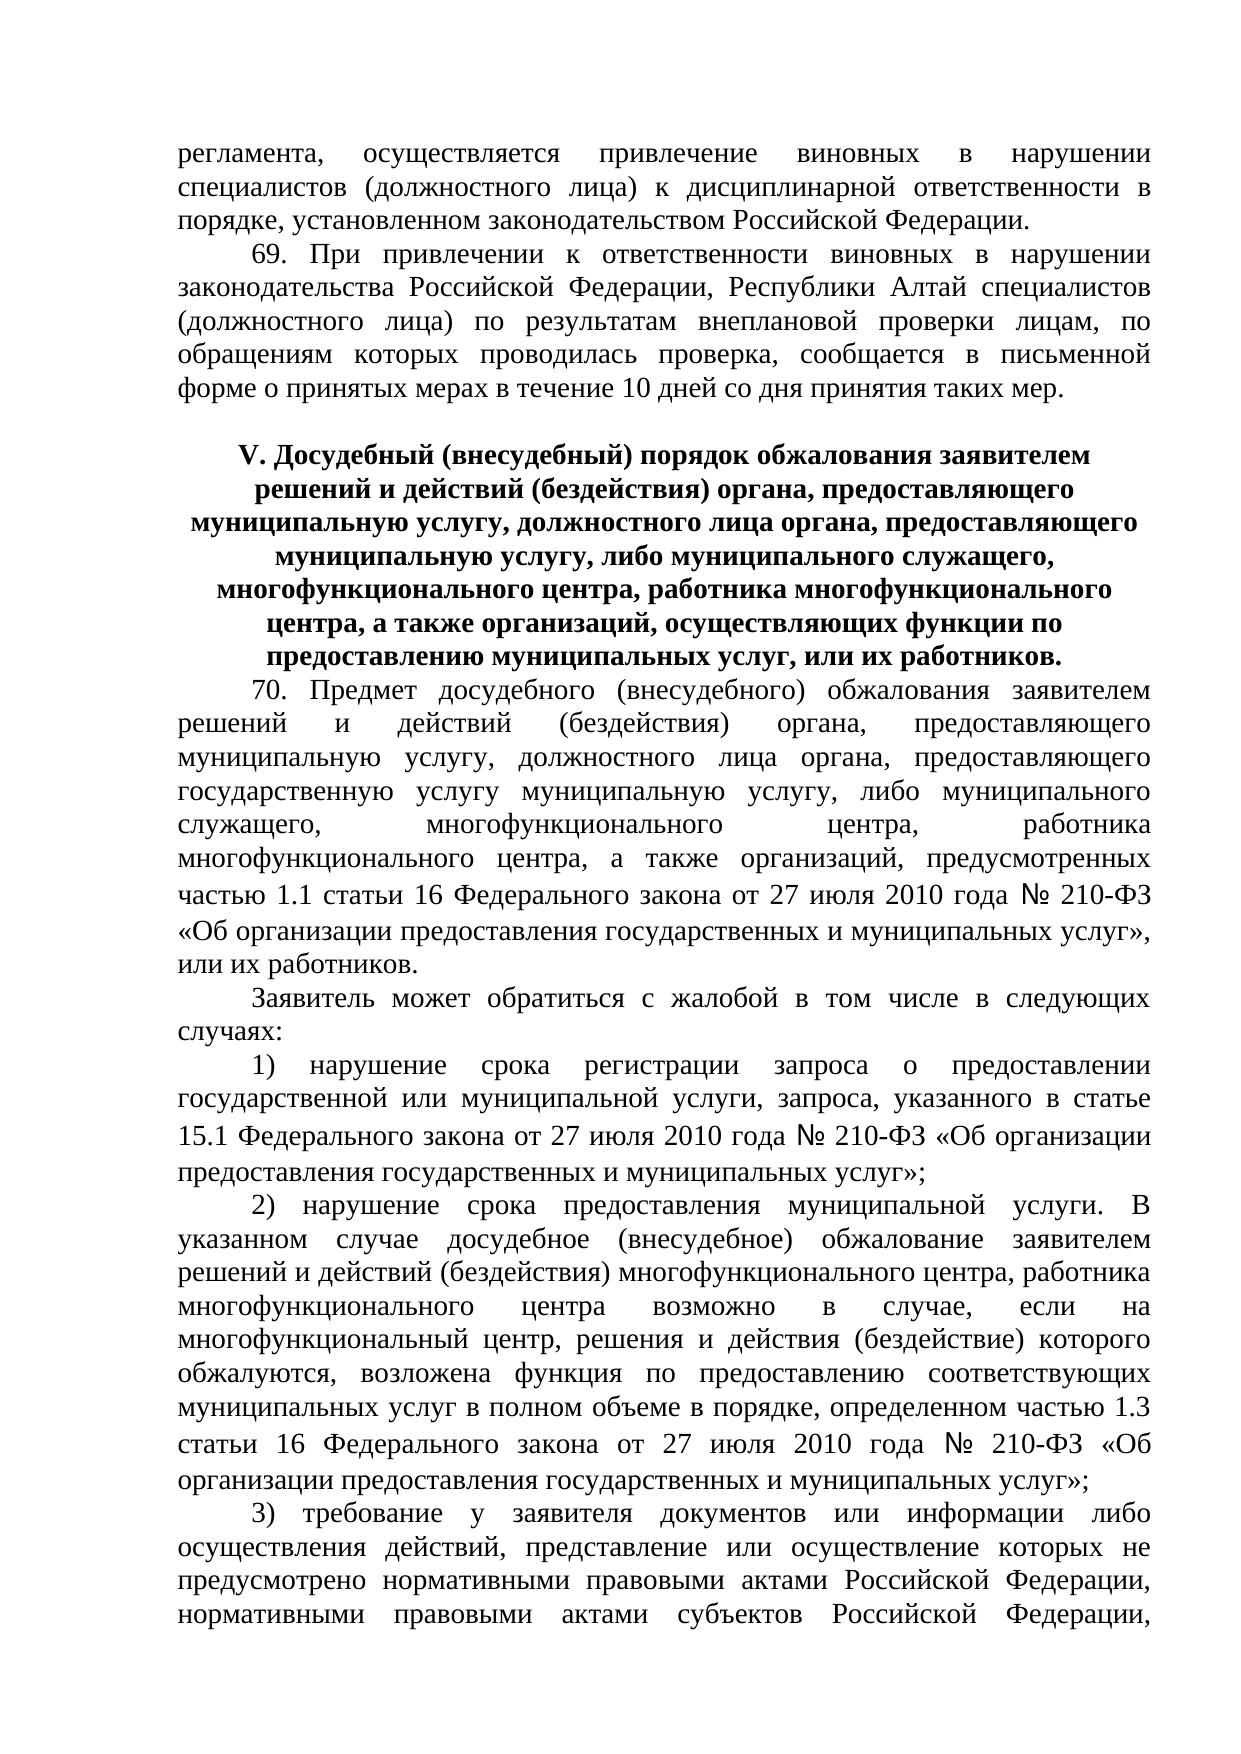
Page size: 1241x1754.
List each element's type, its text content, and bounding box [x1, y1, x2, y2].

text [177, 1495, 1152, 1629]
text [177, 135, 1152, 236]
text 70. Предмет досудебного (внесудебного) обжалования заявителем решений и действий (бездействия) органа, предоставляющего муниципальную услугу, должностного лица органа, предоставляющего государственную услугу муниципальную услугу, либо муниципального служащего, многофункционального центра, работника многофункционального центра, а также организаций, предусмотренных частью 1.1 статьи 16 Федерального закона от 27 июля 2010 года № 210-ФЗ «Об организации предоставления государственных и муниципальных услуг», или их работников. [177, 672, 1152, 980]
text 69. При привлечении к ответственности виновных в нарушении законодательства Российской Федерации, Республики Алтай специалистов (должностного лица) по результатам внеплановой проверки лицам, по обращениям которых проводилась проверка, сообщается в письменной форме о принятых мерах в течение 10 дней со дня принятия таких мер. [177, 236, 1152, 404]
text 1) нарушение срока регистрации запроса о предоставлении государственной или муниципальной услуги, запроса, указанного в статье 15.1 Федерального закона от 27 июля 2010 года № 210-ФЗ «Об организации предоставления государственных и муниципальных услуг»; [177, 1047, 1152, 1187]
text 2) нарушение срока предоставления муниципальной услуги. В указанном случае досудебное (внесудебное) обжалование заявителем решений и действий (бездействия) многофункционального центра, работника многофункционального центра возможно в случае, если на многофункциональный центр, решения и действия (бездействие) которого обжалуются, возложена функция по предоставлению соответствующих муниципальных услуг в полном объеме в порядке, определенном частью 1.3 статьи 16 Федерального закона от 27 июля 2010 года № 210-ФЗ «Об организации предоставления государственных и муниципальных услуг»; [177, 1187, 1152, 1495]
text Заявитель может обратиться с жалобой в том числе в следующих случаях: [177, 980, 1152, 1047]
text V. Досудебный (внесудебный) порядок обжалования заявителем решений и действий (бездействия) органа, предоставляющего муниципальную услугу, должностного лица органа, предоставляющего муниципальную услугу, либо муниципального служащего, многофункционального центра, работника многофункционального центра, а также организаций, осуществляющих функции по предоставлению муниципальных услуг, или их работников. [177, 437, 1152, 672]
